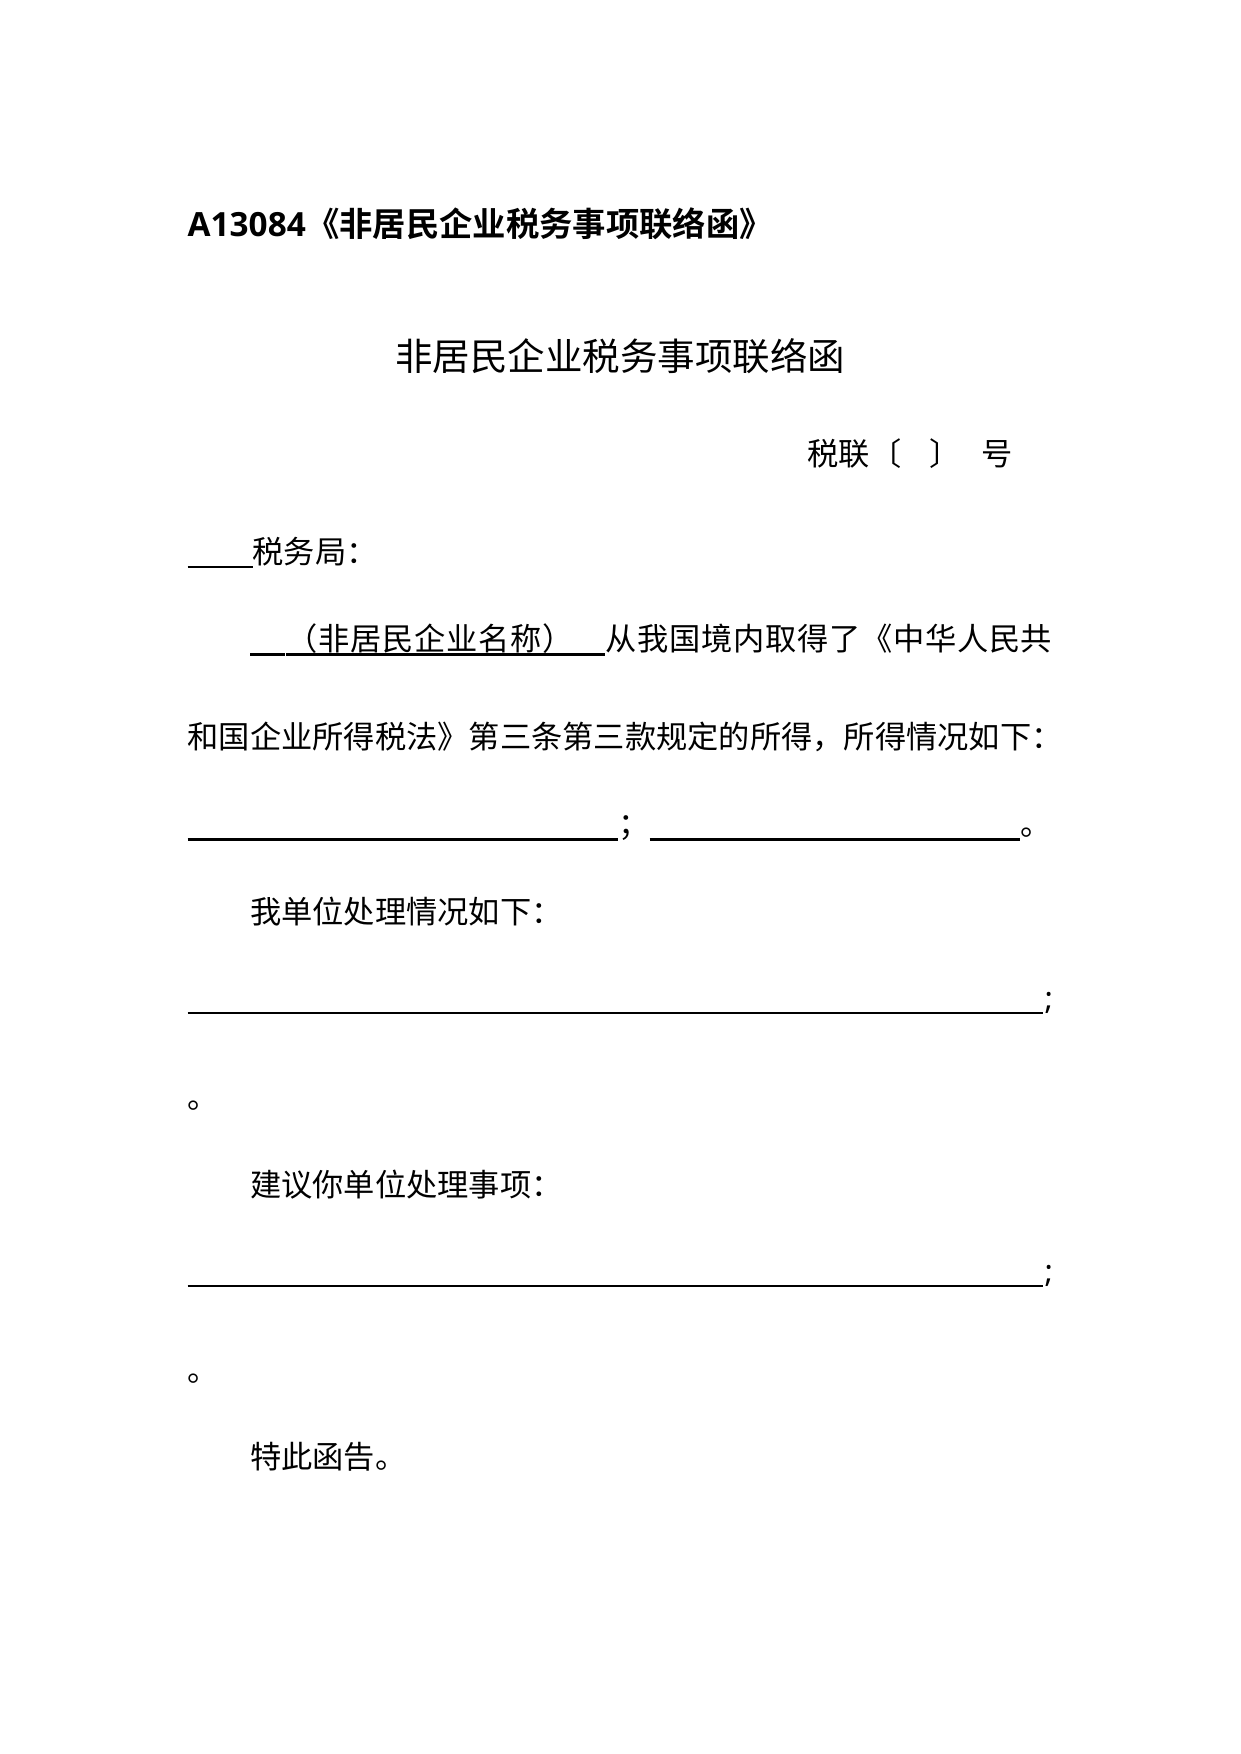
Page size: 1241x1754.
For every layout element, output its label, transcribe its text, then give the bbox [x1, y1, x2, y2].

text 税务局： [187, 517, 1053, 582]
text ; 。 [187, 1238, 1053, 1400]
text A13084《非居民企业税务事项联络函》 [187, 189, 1053, 254]
text 我单位处理情况如下： [187, 877, 1053, 942]
text （非居民企业名称） 从我国境内取得了《中华人民共和国企业所得税法》第三条第三款规定的所得，所得情况如下： [187, 604, 1053, 767]
text 非居民企业税务事项联络函 [187, 322, 1053, 387]
text 特此函告。 [187, 1423, 1053, 1488]
text ； 。 [187, 790, 1053, 855]
text 建议你单位处理事项： [187, 1150, 1053, 1215]
text ; 。 [187, 965, 1053, 1127]
text 税联〔 〕 号 [187, 419, 1012, 484]
